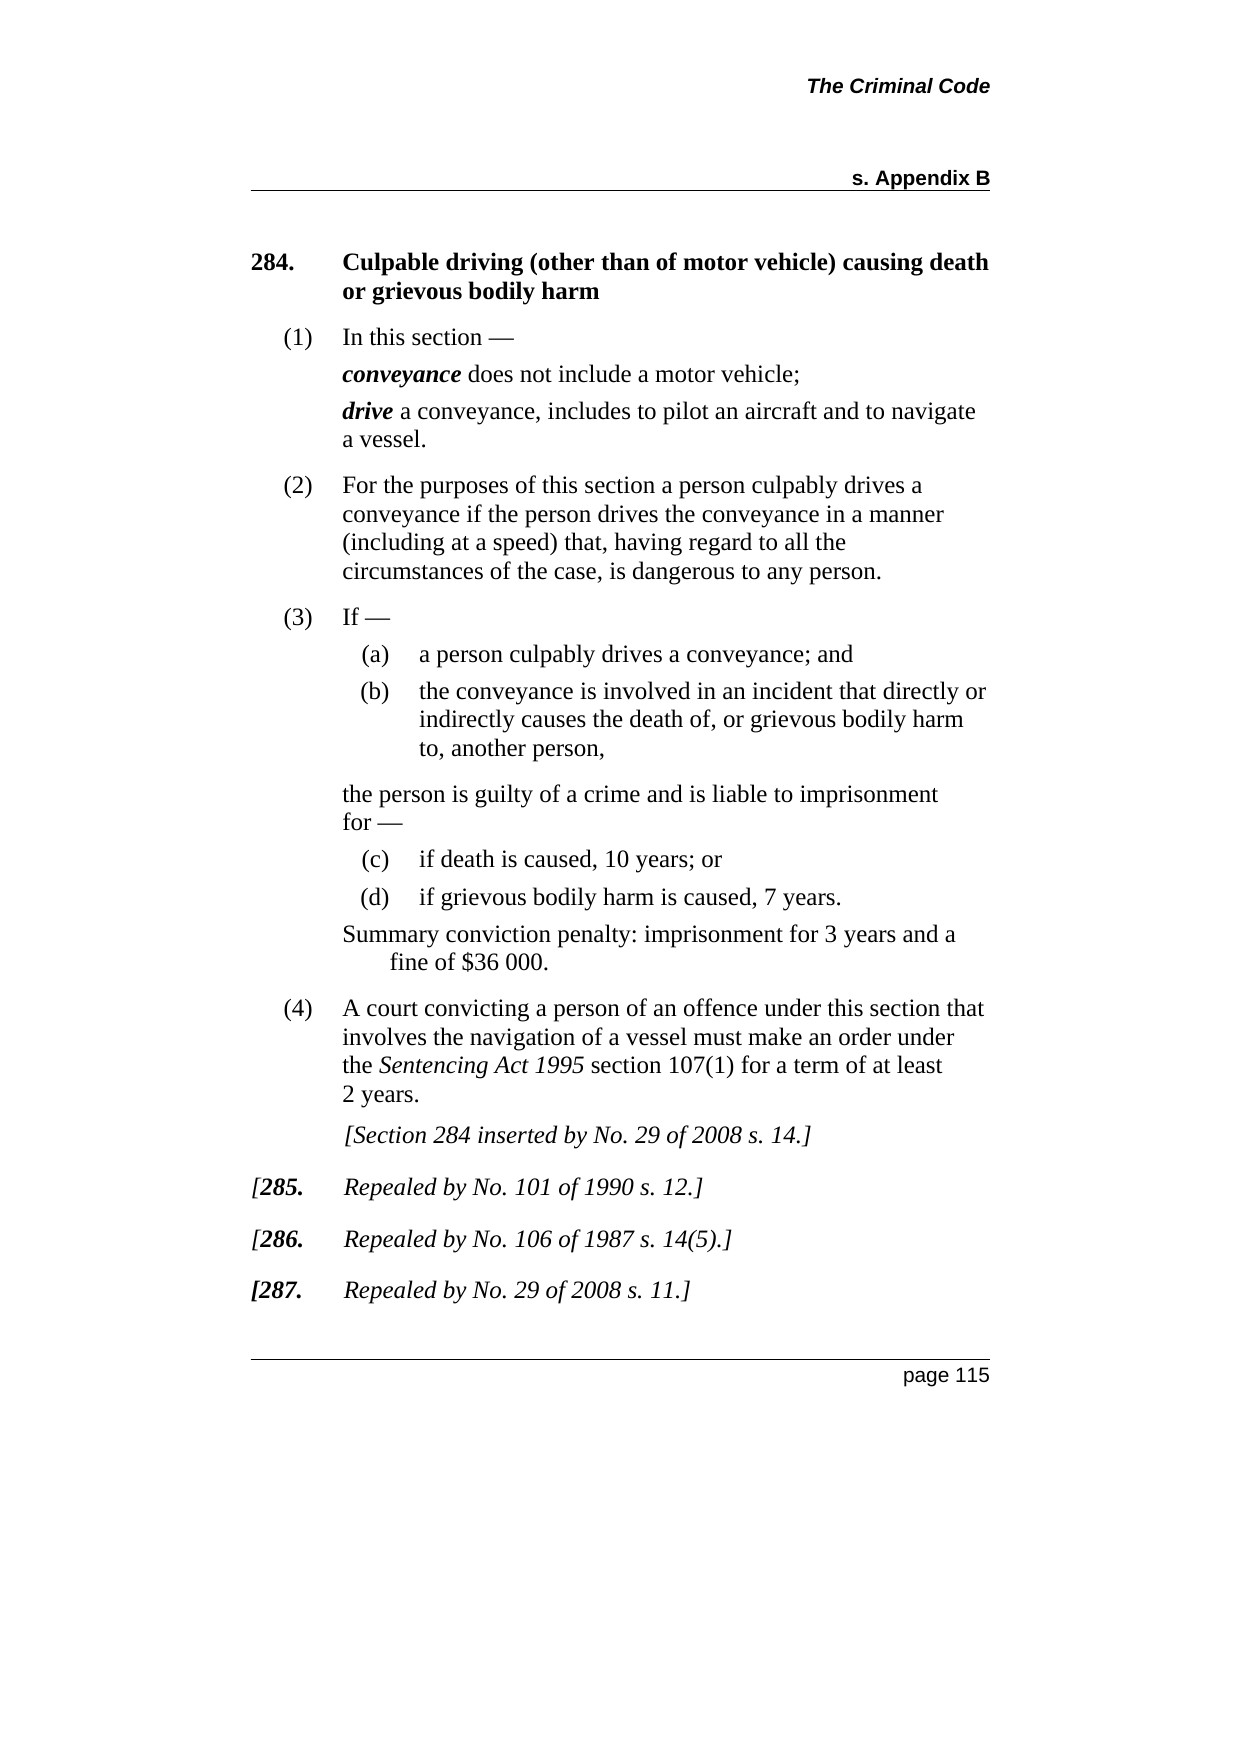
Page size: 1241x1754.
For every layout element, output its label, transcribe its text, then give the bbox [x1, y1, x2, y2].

text (1) In this section — [251, 322, 990, 350]
text conveyance does not include a motor vehicle; [251, 359, 990, 387]
text (a) a person culpably drives a conveyance; and [251, 639, 990, 667]
subtitle 284. Culpable driving (other than of motor vehicle) causing death or grievous bodily harm [251, 247, 990, 305]
text (c) if death is caused, 10 years; or [251, 844, 990, 873]
text (4) A court convicting a person of an offence under this section that involves the navigation of a vessel must make an order under the Sentencing Act 1995 section 107(1) for a term of at least 2 years. [251, 993, 990, 1108]
text (d) if grievous bodily harm is caused, 7 years. [251, 882, 990, 910]
text [285. Repealed by No. 101 of 1990 s. 12.] [251, 1172, 990, 1201]
text [287. Repealed by No. 29 of 2008 s. 11.] [251, 1275, 990, 1304]
text (3) If — [251, 602, 990, 630]
text (2) For the purposes of this section a person culpably drives a conveyance if the person drives the conveyance in a manner (including at a speed) that, having regard to all the circumstances of the case, is dangerous to any person. [251, 470, 990, 585]
text drive a conveyance, includes to pilot an aircraft and to navigate a vessel. [251, 396, 990, 453]
text [Section 284 inserted by No. 29 of 2008 s. 14.] [251, 1120, 990, 1149]
text the person is guilty of a crime and is liable to imprisonment for — [251, 779, 990, 836]
text [286. Repealed by No. 106 of 1987 s. 14(5).] [251, 1224, 990, 1252]
text (b) the conveyance is involved in an incident that directly or indirectly causes the death of, or grievous bodily harm to, another person, [251, 676, 990, 762]
text Summary conviction penalty: imprisonment for 3 years and a fine of $36 000. [251, 919, 990, 976]
